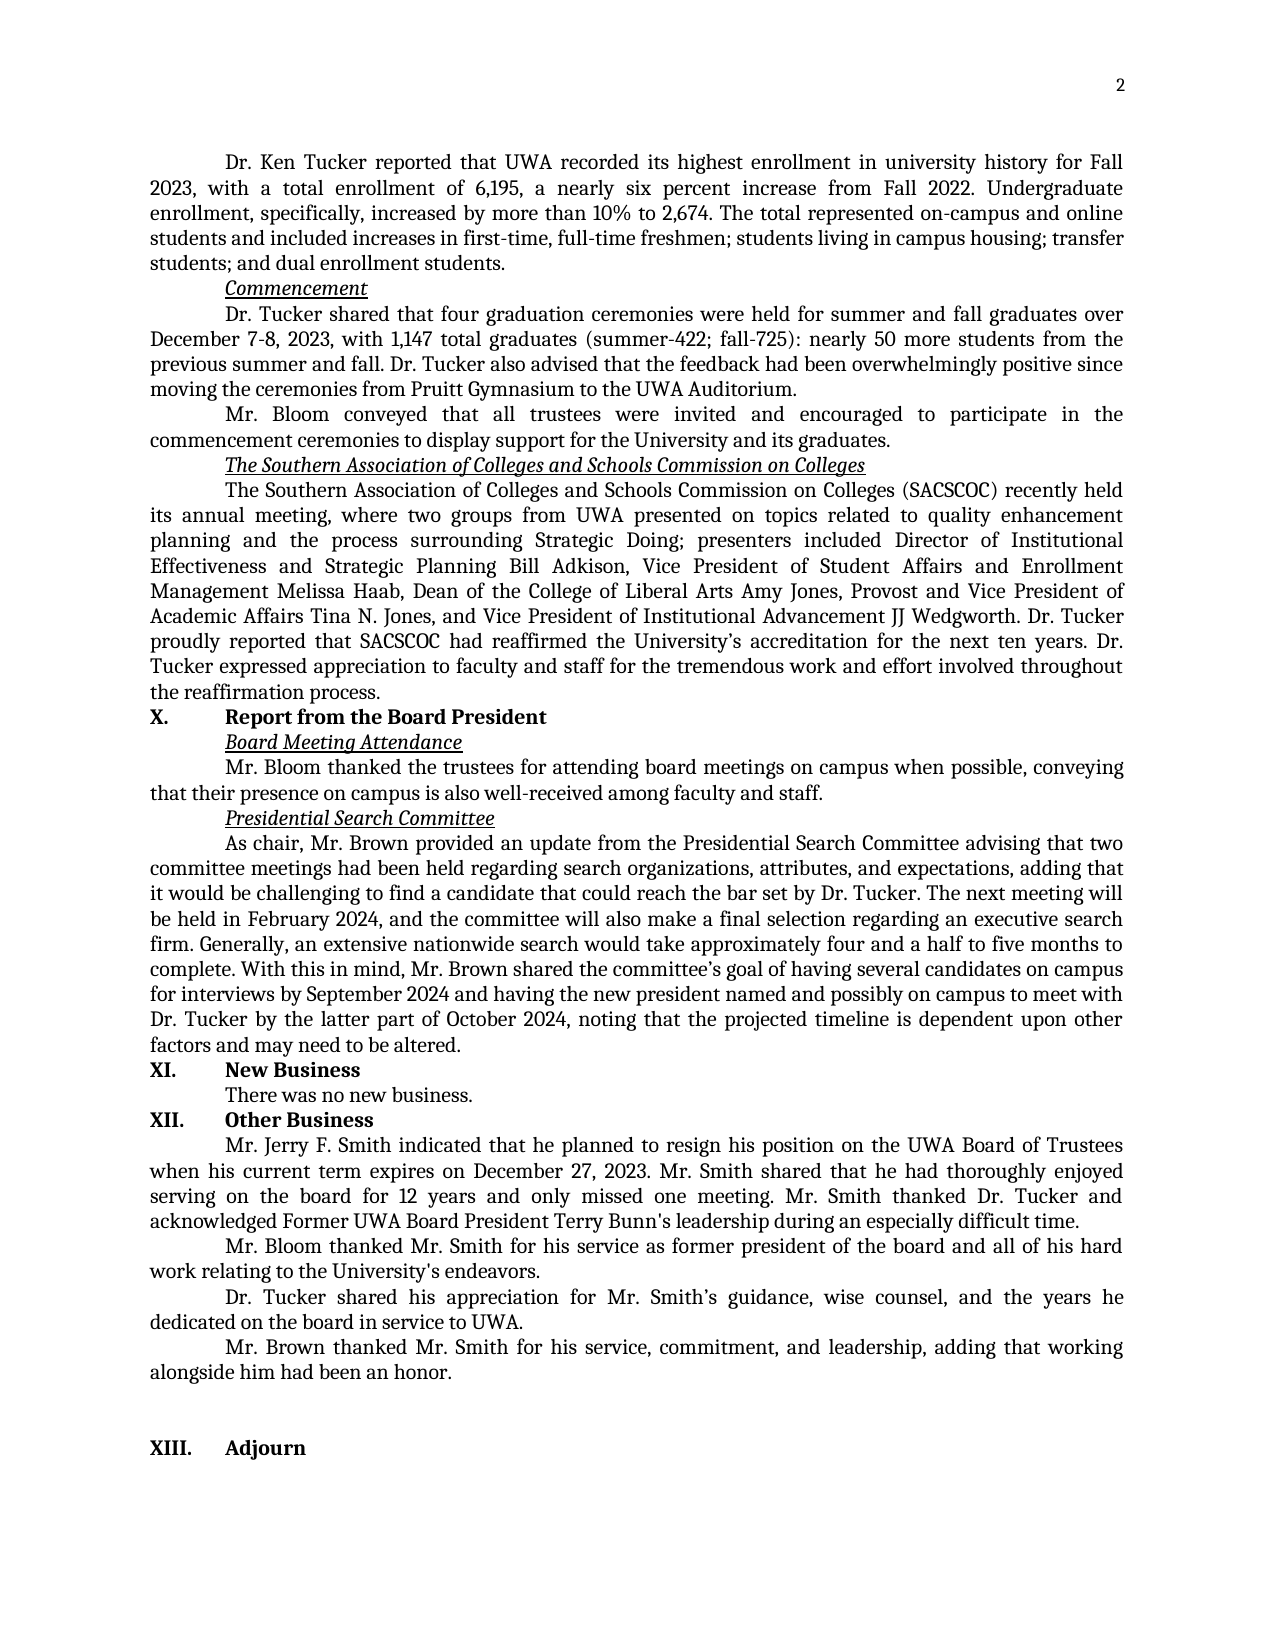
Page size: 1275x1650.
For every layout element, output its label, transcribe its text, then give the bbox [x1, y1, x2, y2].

text The Southern Association of Colleges and Schools Commission on Colleges (SACSCOC) recently held its annual meeting, where two groups from UWA presented on topics related to quality enhancement planning and the process surrounding Strategic Doing; presenters included Director of Institutional Effectiveness and Strategic Planning Bill Adkison, Vice President of Student Affairs and Enrollment Management Melissa Haab, Dean of the College of Liberal Arts Amy Jones, Provost and Vice President of Academic Affairs Tina N. Jones, and Vice President of Institutional Advancement JJ Wedgworth. Dr. Tucker proudly reported that SACSCOC had reaffirmed the University’s accreditation for the next ten years. Dr. Tucker expressed appreciation to faculty and staff for the tremendous work and effort involved throughout the reaffirmation process. [150, 478, 1125, 704]
text Mr. Bloom thanked the trustees for attending board meetings on campus when possible, conveying that their presence on campus is also well-received among faculty and staff. [150, 755, 1125, 805]
text Mr. Bloom thanked Mr. Smith for his service as former president of the board and all of his hard work relating to the University's endeavors. [150, 1234, 1125, 1284]
text Mr. Brown thanked Mr. Smith for his service, commitment, and leadership, adding that working alongside him had been an honor. [150, 1335, 1125, 1385]
text Presidential Search Committee [150, 805, 1125, 831]
text XI. New Business [150, 1057, 1125, 1083]
text Dr. Ken Tucker reported that UWA recorded its highest enrollment in university history for Fall 2023, with a total enrollment of 6,195, a nearly six percent increase from Fall 2022. Undergraduate enrollment, specifically, increased by more than 10% to 2,674. The total represented on-campus and online students and included increases in first-time, full-time freshmen; students living in campus housing; transfer students; and dual enrollment students. [150, 150, 1125, 276]
text Dr. Tucker shared his appreciation for Mr. Smith’s guidance, wise counsel, and the years he dedicated on the board in service to UWA. [150, 1284, 1125, 1335]
text There was no new business. [150, 1083, 1125, 1108]
text Dr. Tucker shared that four graduation ceremonies were held for summer and fall graduates over December 7-8, 2023, with 1,147 total graduates (summer-422; fall-725): nearly 50 more students from the previous summer and fall. Dr. Tucker also advised that the feedback had been overwhelmingly positive since moving the ceremonies from Pruitt Gymnasium to the UWA Auditorium. [150, 301, 1125, 402]
text XIII. Adjourn [150, 1436, 1125, 1461]
text XII. Other Business [150, 1108, 1125, 1133]
text X. Report from the Board President [150, 704, 1125, 730]
text Board Meeting Attendance [150, 730, 1125, 755]
text Mr. Bloom conveyed that all trustees were invited and encouraged to participate in the commencement ceremonies to display support for the University and its graduates. [150, 402, 1125, 452]
text The Southern Association of Colleges and Schools Commission on Colleges [150, 452, 1125, 478]
text Commencement [150, 276, 1125, 301]
text Mr. Jerry F. Smith indicated that he planned to resign his position on the UWA Board of Trustees when his current term expires on December 27, 2023. Mr. Smith shared that he had thoroughly enjoyed serving on the board for 12 years and only missed one meeting. Mr. Smith thanked Dr. Tucker and acknowledged Former UWA Board President Terry Bunn's leadership during an especially difficult time. [150, 1133, 1125, 1234]
text As chair, Mr. Brown provided an update from the Presidential Search Committee advising that two committee meetings had been held regarding search organizations, attributes, and expectations, adding that it would be challenging to find a candidate that could reach the bar set by Dr. Tucker. The next meeting will be held in February 2024, and the committee will also make a final selection regarding an executive search firm. Generally, an extensive nationwide search would take approximately four and a half to five months to complete. With this in mind, Mr. Brown shared the committee’s goal of having several candidates on campus for interviews by September 2024 and having the new president named and possibly on campus to meet with Dr. Tucker by the latter part of October 2024, noting that the projected timeline is dependent upon other factors and may need to be altered. [150, 831, 1125, 1057]
